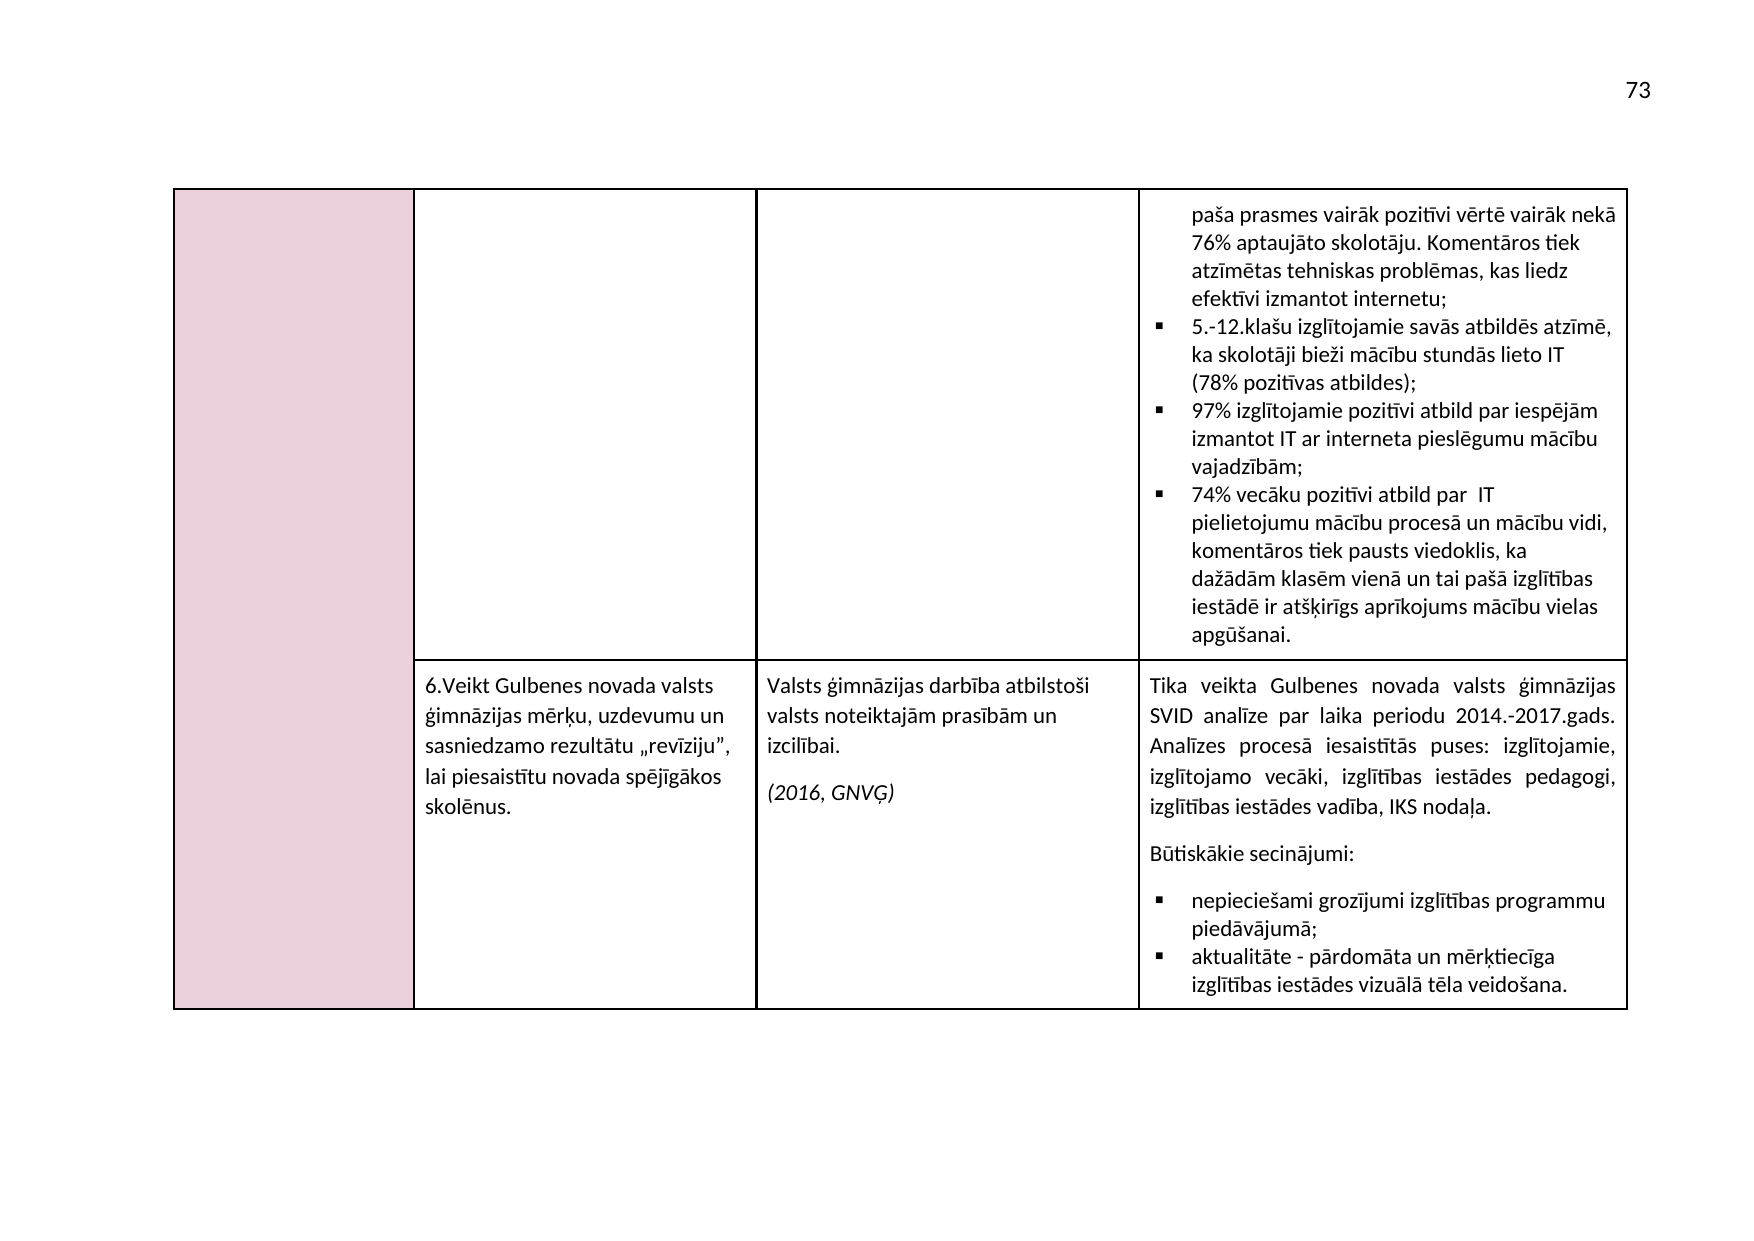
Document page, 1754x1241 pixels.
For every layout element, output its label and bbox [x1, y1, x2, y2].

table_cell [758, 190, 1138, 659]
table_cell [758, 661, 1138, 1008]
table_cell [415, 190, 755, 659]
table_cell [1140, 190, 1626, 659]
table_cell [415, 661, 755, 1008]
table_cell [1140, 661, 1626, 1008]
